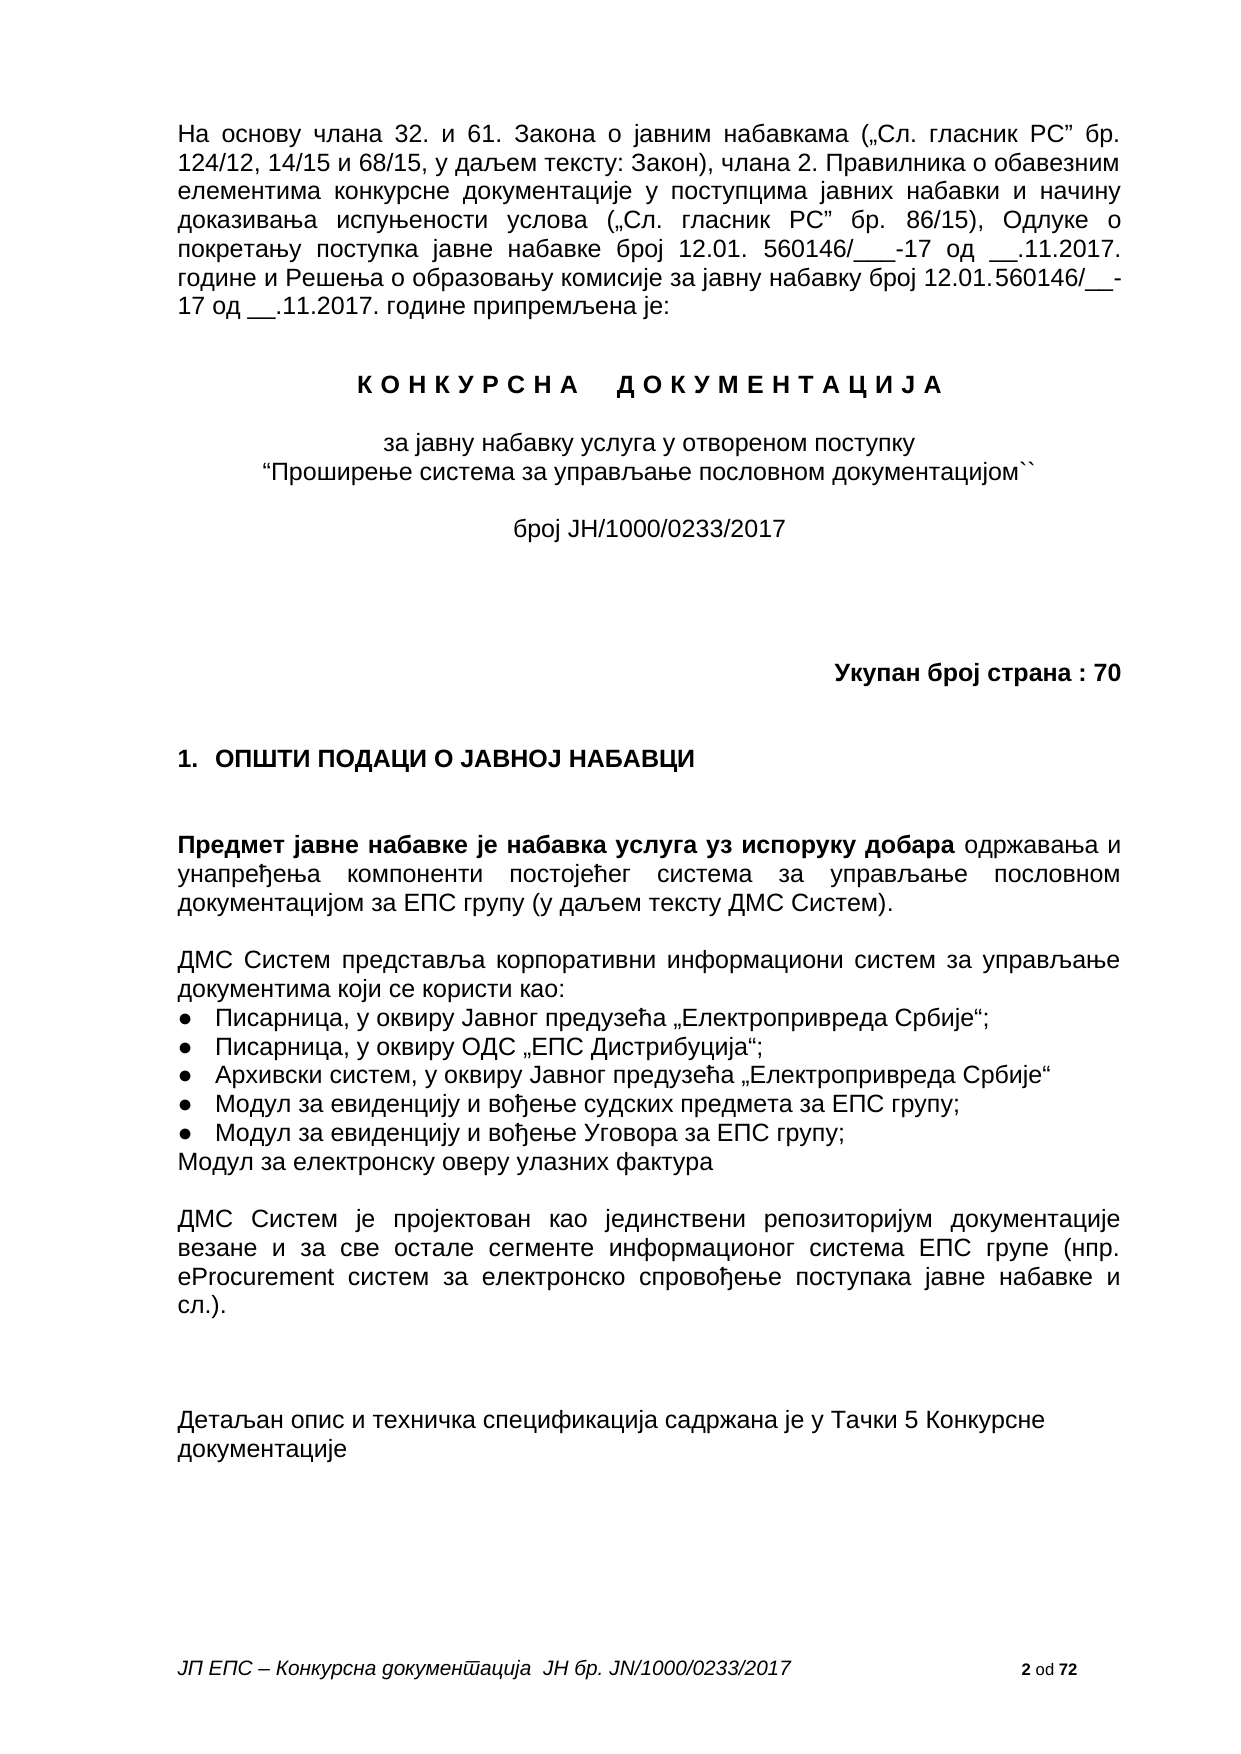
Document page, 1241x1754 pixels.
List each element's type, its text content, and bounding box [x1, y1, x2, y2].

list Модул за евиденцију и вођење судских предмета за ЕПС групу; [177, 1089, 1121, 1118]
text На основу члана 32. и 61. Закона о јавним набавкама („Сл. гласник РС” бр. 124/12, 14/15 и 68/15, у даљем тексту: Закон), члана 2. Правилника о обавезним елементима конкурсне документације у поступцима јавних набавки и начину доказивања испуњености услова („Сл. гласник РС” бр. 86/15), Одлуке о покретању поступка јавне набавке број 12.01. 560146/___-17 oд __.11.2017. године и Решења о образовању комисије за јавну набавку број 12.01.560146/__-17 oд __.11.2017. године припремљена је: [177, 119, 1121, 320]
text “Проширење система за управљање пословном документацијом`` [177, 457, 1121, 485]
text Модул за електронску оверу улазних фактура [177, 1147, 1121, 1175]
list Писарница, у оквиру ОДС „ЕПС Дистрибуција“; [177, 1032, 1121, 1060]
text ДМС Систем је пројектован као јединствени репозиторијум документације везане и за све остале сегменте информационог система ЕПС групе (нпр. eProcurement систем за електронско спровођење поступака јавне набавке и сл.). [177, 1204, 1121, 1319]
text ДМС Систем представља корпоративни информациони систем за управљање документима који се користи као: [177, 945, 1121, 1003]
text број ЈН/1000/0233/2017 [177, 514, 1121, 543]
list Модул за евиденцију и вођење Уговора за ЕПС групу; [177, 1118, 1121, 1147]
text Предмет јавне набавке је набавка услуга уз испоруку добара одржавања и унапређења компоненти постојећег система за управљање пословном документацијом за ЕПС групу (у даљем тексту ДМС Систем). [177, 830, 1121, 917]
text Укупан број страна : 70 [177, 658, 1121, 687]
text за јавну набавку услуга у отвореном поступку [177, 428, 1121, 457]
list Архивски систем, у оквиру Јавног предузећа „Електропривреда Србије“ [177, 1060, 1121, 1089]
subtitle ОПШТИ ПОДАЦИ О ЈАВНОЈ НАБАВЦИ [177, 744, 1121, 773]
text КОНКУРСНА ДОКУМЕНТАЦИЈА [177, 370, 1121, 399]
list Писарница, у оквиру Јавног предузећа „Електропривреда Србије“; [177, 1003, 1121, 1032]
text Детаљан опис и техничка спецификација садржана је у Тачки 5 Конкурсне документације [177, 1405, 1121, 1463]
